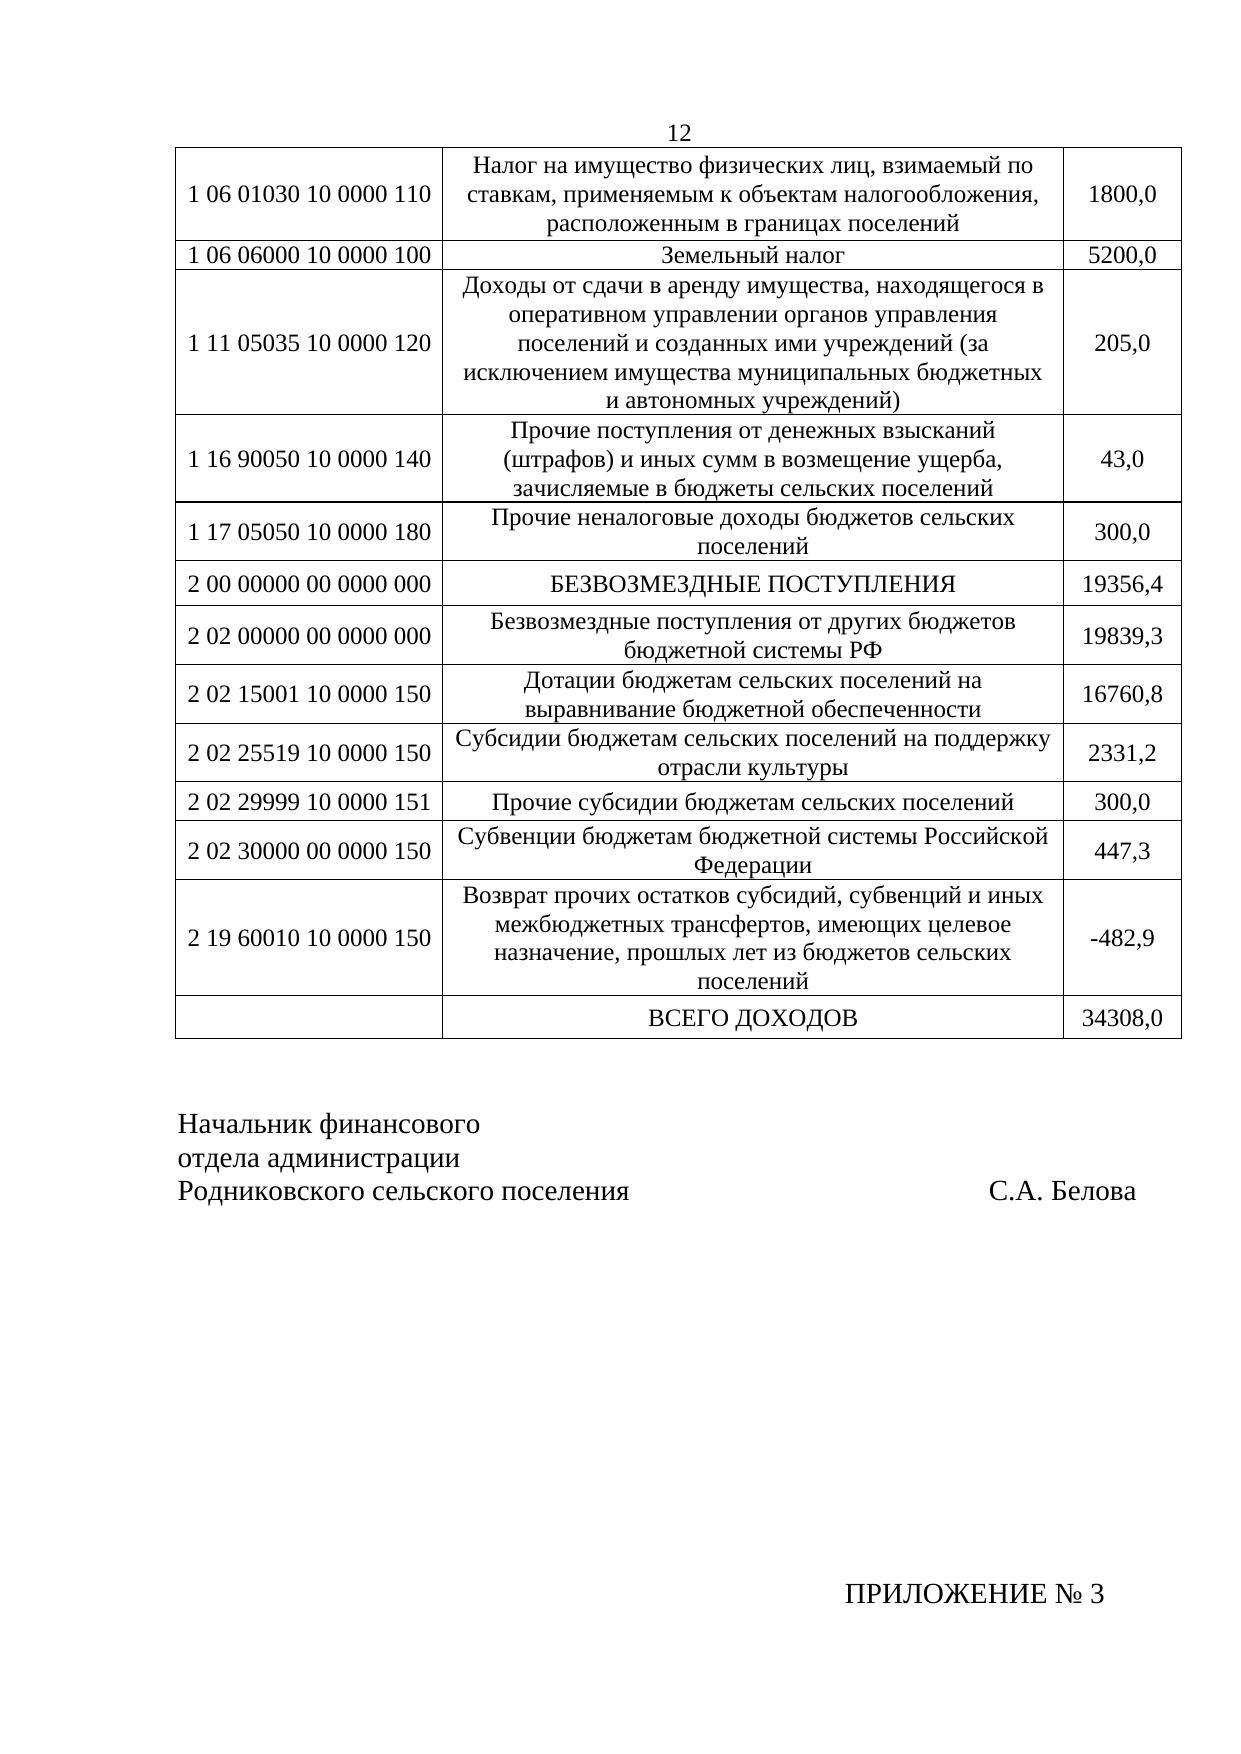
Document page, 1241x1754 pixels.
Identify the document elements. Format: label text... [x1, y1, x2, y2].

table_cell 300,0 [1064, 503, 1181, 560]
table_cell 1 06 06000 10 0000 100 [176, 241, 442, 269]
table_cell БЕЗВОЗМЕЗДНЫЕ ПОСТУПЛЕНИЯ [443, 561, 1063, 605]
table_cell 43,0 [1064, 415, 1181, 501]
table_cell Безвозмездные поступления от других бюджетов бюджетной системы РФ [443, 606, 1063, 664]
table_cell Субвенции бюджетам бюджетной системы Российской Федерации [443, 821, 1063, 879]
table_cell 205,0 [1064, 270, 1181, 414]
table_cell 5200,0 [1064, 241, 1181, 269]
table_cell 2 02 25519 10 0000 150 [176, 724, 442, 781]
table_cell 19839,3 [1064, 606, 1181, 664]
table_cell 1 17 05050 10 0000 180 [176, 503, 442, 560]
table_cell Дотации бюджетам сельских поселений на выравнивание бюджетной обеспеченности [443, 665, 1063, 722]
table_cell 1 11 05035 10 0000 120 [176, 270, 442, 414]
table_cell 2 02 29999 10 0000 151 [176, 782, 442, 820]
table_cell 2 02 15001 10 0000 150 [176, 665, 442, 722]
table_cell Прочие поступления от денежных взысканий (штрафов) и иных сумм в возмещение ущерба, зачисляемые в бюджеты сельских поселений [443, 415, 1063, 501]
table_cell [176, 996, 442, 1038]
table_cell 1 16 90050 10 0000 140 [176, 415, 442, 501]
text ПРИЛОЖЕНИЕ № 3 [545, 1576, 1181, 1609]
table_cell Прочие неналоговые доходы бюджетов сельских поселений [443, 503, 1063, 560]
table_cell ВСЕГО ДОХОДОВ [443, 996, 1063, 1038]
text Родниковского сельского поселения С.А. Белова [177, 1173, 1181, 1207]
table_cell Доходы от сдачи в аренду имущества, находящегося в оперативном управлении органов управления поселений и созданных ими учреждений (за исключением имущества муниципальных бюджетных и автономных учреждений) [443, 270, 1063, 414]
table_cell 19356,4 [1064, 561, 1181, 605]
table_cell Прочие субсидии бюджетам сельских поселений [443, 782, 1063, 820]
table_cell 2 02 00000 00 0000 000 [176, 606, 442, 664]
table_cell 1800,0 [1064, 148, 1181, 239]
table_cell 2 00 00000 00 0000 000 [176, 561, 442, 605]
table_cell 300,0 [1064, 782, 1181, 820]
text отдела администрации [177, 1140, 1181, 1173]
table_cell -482,9 [1064, 880, 1181, 995]
table_cell 34308,0 [1064, 996, 1181, 1038]
table_cell Земельный налог [443, 241, 1063, 269]
table_cell 1 06 01030 10 0000 110 [176, 148, 442, 239]
table_cell 447,3 [1064, 821, 1181, 879]
text Начальник финансового [177, 1106, 1181, 1140]
table_cell Возврат прочих остатков субсидий, субвенций и иных межбюджетных трансфертов, имеющих целевое назначение, прошлых лет из бюджетов сельских поселений [443, 880, 1063, 995]
table_cell 2331,2 [1064, 724, 1181, 781]
table_cell 2 02 30000 00 0000 150 [176, 821, 442, 879]
table_cell Субсидии бюджетам сельских поселений на поддержку отрасли культуры [443, 724, 1063, 781]
table_cell Налог на имущество физических лиц, взимаемый по ставкам, применяемым к объектам налогообложения, расположенным в границах поселений [443, 148, 1063, 239]
table_cell 16760,8 [1064, 665, 1181, 722]
table_cell 2 19 60010 10 0000 150 [176, 880, 442, 995]
